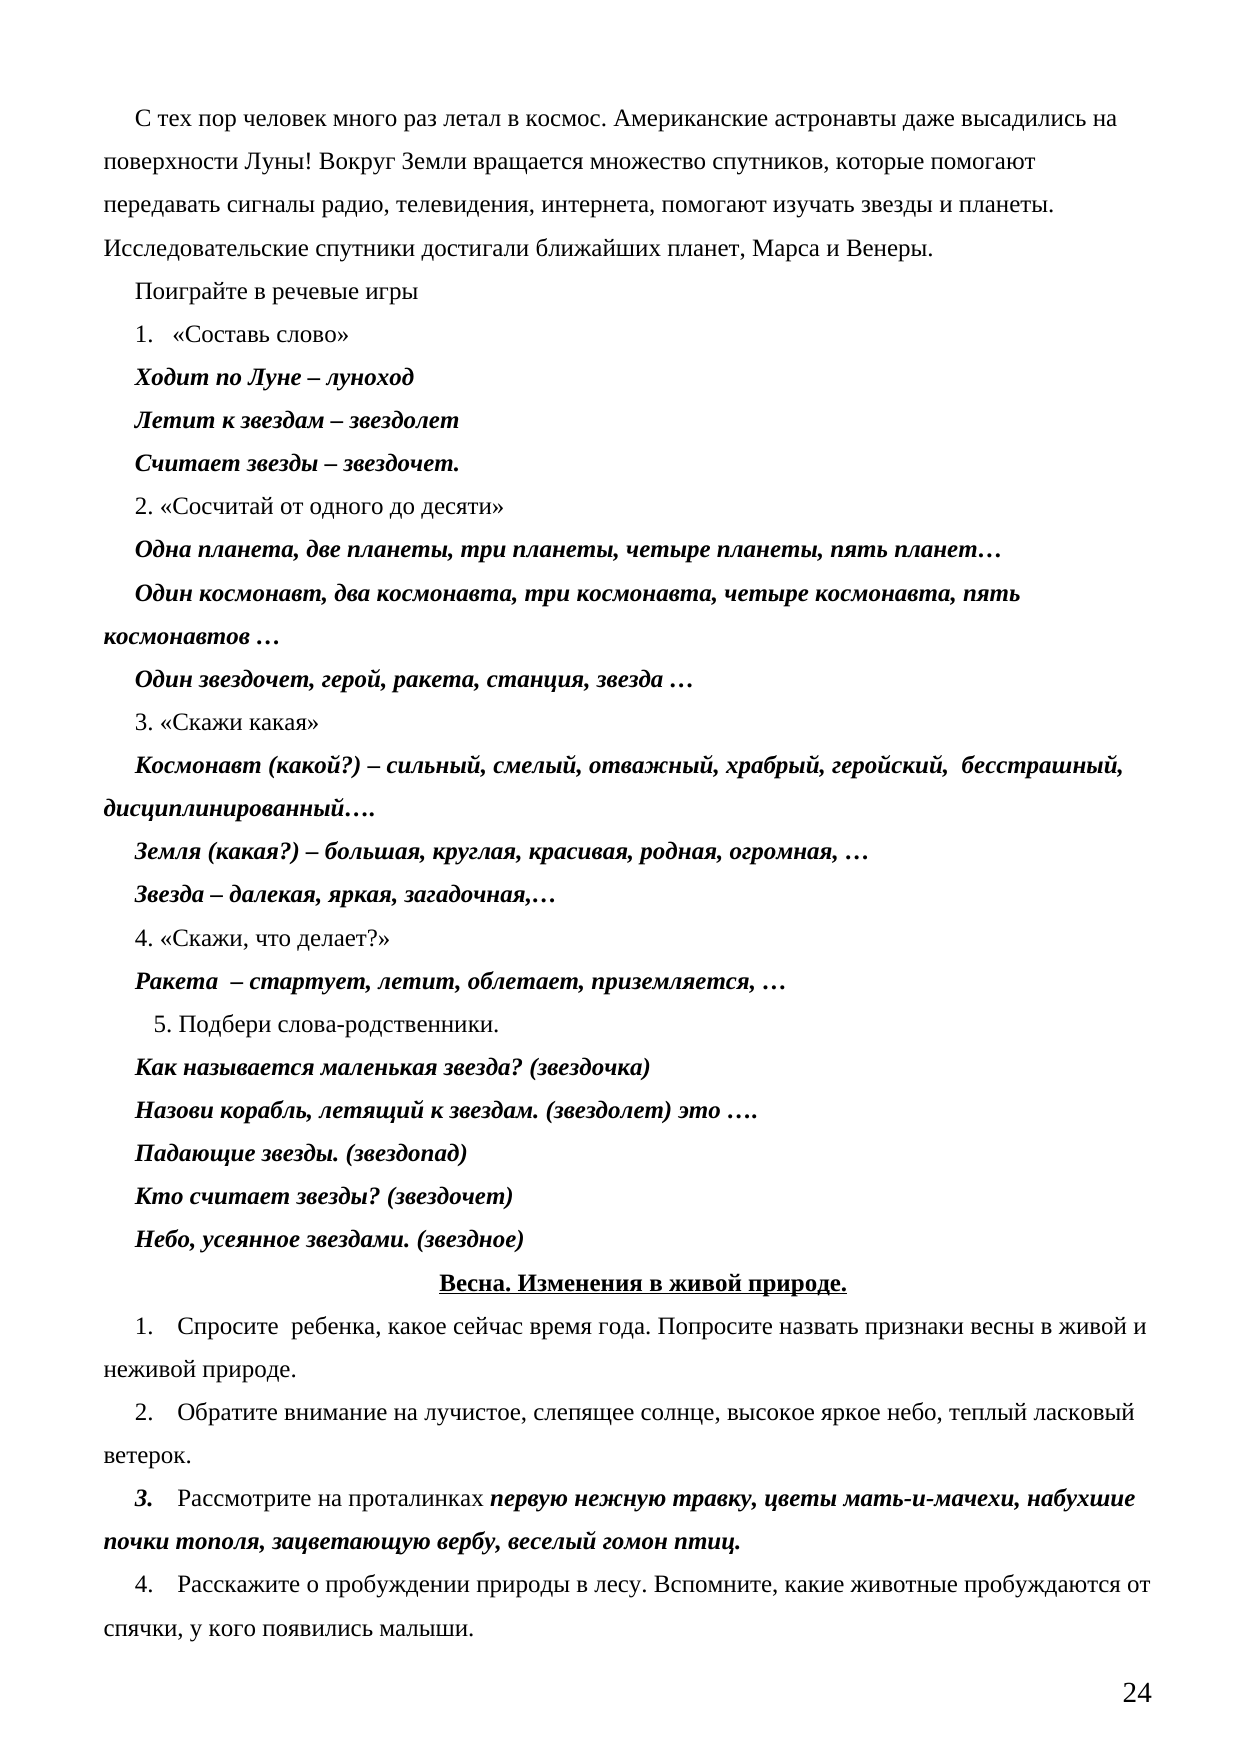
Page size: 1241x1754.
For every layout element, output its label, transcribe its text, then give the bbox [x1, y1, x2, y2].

text Как называется маленькая звезда? (звездочка) [103, 1052, 1152, 1081]
text 5. Подбери слова-родственники. [103, 1009, 1152, 1038]
text Ракета – стартует, летит, облетает, приземляется, … [103, 966, 1152, 994]
text Кто считает звезды? (звездочет) [103, 1181, 1152, 1210]
list «Составь слово» [134, 319, 1152, 348]
text Падающие звезды. (звездопад) [103, 1138, 1152, 1167]
text Небо, усеянное звездами. (звездное) [103, 1224, 1152, 1253]
text Ходит по Луне – луноход [103, 362, 1152, 391]
text Считает звезды – звездочет. [103, 448, 1152, 477]
text Назови корабль, летящий к звездам. (звездолет) это …. [103, 1095, 1152, 1124]
list Расскажите о пробуждении природы в лесу. Вспомните, какие животные пробуждаются от спячки, у кого появились малыши. [103, 1569, 1152, 1641]
text Поиграйте в речевые игры [103, 276, 1152, 304]
text 2. «Сосчитай от одного до десяти» [103, 491, 1152, 520]
text Один звездочет, герой, ракета, станция, звезда … [103, 664, 1152, 693]
list Рассмотрите на проталинках первую нежную травку, цветы мать-и-мачехи, набухшие почки тополя, зацветающую вербу, веселый гомон птиц. [103, 1483, 1152, 1555]
text Одна планета, две планеты, три планеты, четыре планеты, пять планет… [103, 534, 1152, 563]
text С тех пор человек много раз летал в космос. Американские астронавты даже высадились на поверхности Луны! Вокруг Земли вращается множество спутников, которые помогают передавать сигналы радио, телевидения, интернета, помогают изучать звезды и планеты. Исследовательские спутники достигали ближайших планет, Марса и Венеры. [103, 103, 1152, 261]
text Весна. Изменения в живой природе. [103, 1268, 1152, 1296]
text Космонавт (какой?) – сильный, смелый, отважный, храбрый, геройский, бесстрашный, дисциплинированный…. [103, 750, 1152, 822]
text Земля (какая?) – большая, круглая, красивая, родная, огромная, … [103, 836, 1152, 865]
text Один космонавт, два космонавта, три космонавта, четыре космонавта, пять космонавтов … [103, 578, 1152, 649]
text 3. «Скажи какая» [103, 707, 1152, 736]
list Обратите внимание на лучистое, слепящее солнце, высокое яркое небо, теплый ласковый ветерок. [103, 1397, 1152, 1469]
text Звезда – далекая, яркая, загадочная,… [103, 879, 1152, 908]
text Летит к звездам – звездолет [103, 405, 1152, 434]
list Спросите ребенка, какое сейчас время года. Попросите назвать признаки весны в живой и неживой природе. [103, 1311, 1152, 1383]
text 4. «Скажи, что делает?» [103, 923, 1152, 951]
